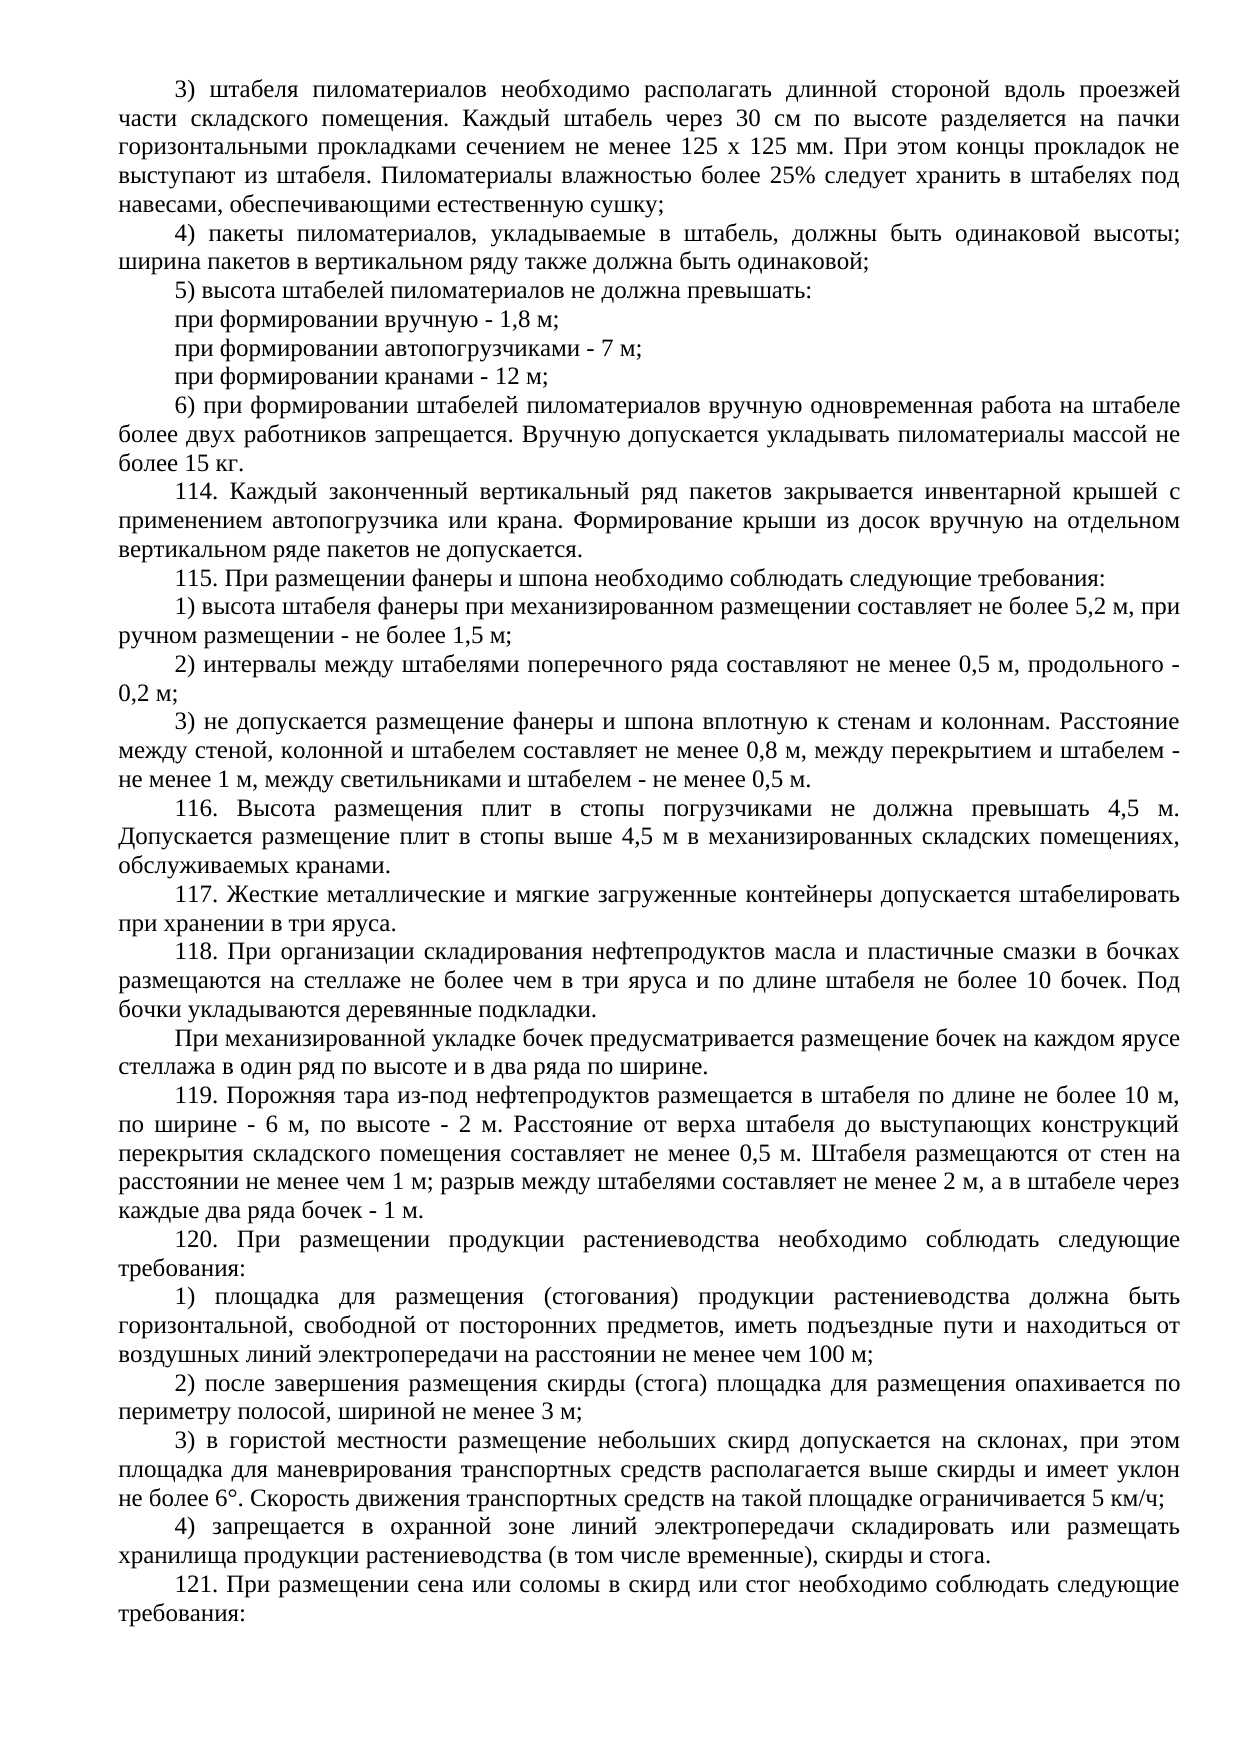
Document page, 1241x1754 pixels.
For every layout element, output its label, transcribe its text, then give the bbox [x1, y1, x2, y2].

text 118. При организации складирования нефтепродуктов масла и пластичные смазки в бочках размещаются на стеллаже не более чем в три яруса и по длине штабеля не более 10 бочек. Под бочки укладываются деревянные подкладки. [118, 936, 1181, 1023]
text при формировании вручную - 1,8 м; [118, 304, 1181, 333]
text 121. При размещении сена или соломы в скирд или стог необходимо соблюдать следующие требования: [118, 1569, 1181, 1626]
text 2) интервалы между штабелями поперечного ряда составляют не менее 0,5 м, продольного - 0,2 м; [118, 649, 1181, 706]
text 3) не допускается размещение фанеры и шпона вплотную к стенам и колоннам. Расстояние между стеной, колонной и штабелем составляет не менее 0,8 м, между перекрытием и штабелем - не менее 1 м, между светильниками и штабелем - не менее 0,5 м. [118, 706, 1181, 793]
text 119. Порожняя тара из-под нефтепродуктов размещается в штабеля по длине не более 10 м, по ширине - 6 м, по высоте - 2 м. Расстояние от верха штабеля до выступающих конструкций перекрытия складского помещения составляет не менее 0,5 м. Штабеля размещаются от стен на расстоянии не менее чем 1 м; разрыв между штабелями составляет не менее 2 м, а в штабеле через каждые два ряда бочек - 1 м. [118, 1080, 1181, 1224]
text при формировании автопогрузчиками - 7 м; [118, 333, 1181, 361]
text 115. При размещении фанеры и шпона необходимо соблюдать следующие требования: [118, 563, 1181, 591]
text 120. При размещении продукции растениеводства необходимо соблюдать следующие требования: [118, 1224, 1181, 1281]
text 1) высота штабеля фанеры при механизированном размещении составляет не более 5,2 м, при ручном размещении - не более 1,5 м; [118, 591, 1181, 649]
text 4) пакеты пиломатериалов, укладываемые в штабель, должны быть одинаковой высоты; ширина пакетов в вертикальном ряду также должна быть одинаковой; [118, 218, 1181, 275]
text при формировании кранами - 12 м; [118, 361, 1181, 390]
text 117. Жесткие металлические и мягкие загруженные контейнеры допускается штабелировать при хранении в три яруса. [118, 879, 1181, 936]
text 5) высота штабелей пиломатериалов не должна превышать: [118, 275, 1181, 304]
text 3) штабеля пиломатериалов необходимо располагать длинной стороной вдоль проезжей части складского помещения. Каждый штабель через 30 см по высоте разделяется на пачки горизонтальными прокладками сечением не менее 125 x 125 мм. При этом концы прокладок не выступают из штабеля. Пиломатериалы влажностью более 25% следует хранить в штабелях под навесами, обеспечивающими естественную сушку; [118, 74, 1181, 218]
text 114. Каждый законченный вертикальный ряд пакетов закрывается инвентарной крышей с применением автопогрузчика или крана. Формирование крыши из досок вручную на отдельном вертикальном ряде пакетов не допускается. [118, 476, 1181, 563]
text 2) после завершения размещения скирды (стога) площадка для размещения опахивается по периметру полосой, шириной не менее 3 м; [118, 1368, 1181, 1425]
text 1) площадка для размещения (стогования) продукции растениеводства должна быть горизонтальной, свободной от посторонних предметов, иметь подъездные пути и находиться от воздушных линий электропередачи на расстоянии не менее чем 100 м; [118, 1281, 1181, 1368]
text 6) при формировании штабелей пиломатериалов вручную одновременная работа на штабеле более двух работников запрещается. Вручную допускается укладывать пиломатериалы массой не более 15 кг. [118, 390, 1181, 476]
text 4) запрещается в охранной зоне линий электропередачи складировать или размещать хранилища продукции растениеводства (в том числе временные), скирды и стога. [118, 1511, 1181, 1569]
text 3) в гористой местности размещение небольших скирд допускается на склонах, при этом площадка для маневрирования транспортных средств располагается выше скирды и имеет уклон не более 6°. Скорость движения транспортных средств на такой площадке ограничивается 5 км/ч; [118, 1425, 1181, 1511]
text 116. Высота размещения плит в стопы погрузчиками не должна превышать 4,5 м. Допускается размещение плит в стопы выше 4,5 м в механизированных складских помещениях, обслуживаемых кранами. [118, 793, 1181, 879]
text При механизированной укладке бочек предусматривается размещение бочек на каждом ярусе стеллажа в один ряд по высоте и в два ряда по ширине. [118, 1023, 1181, 1080]
